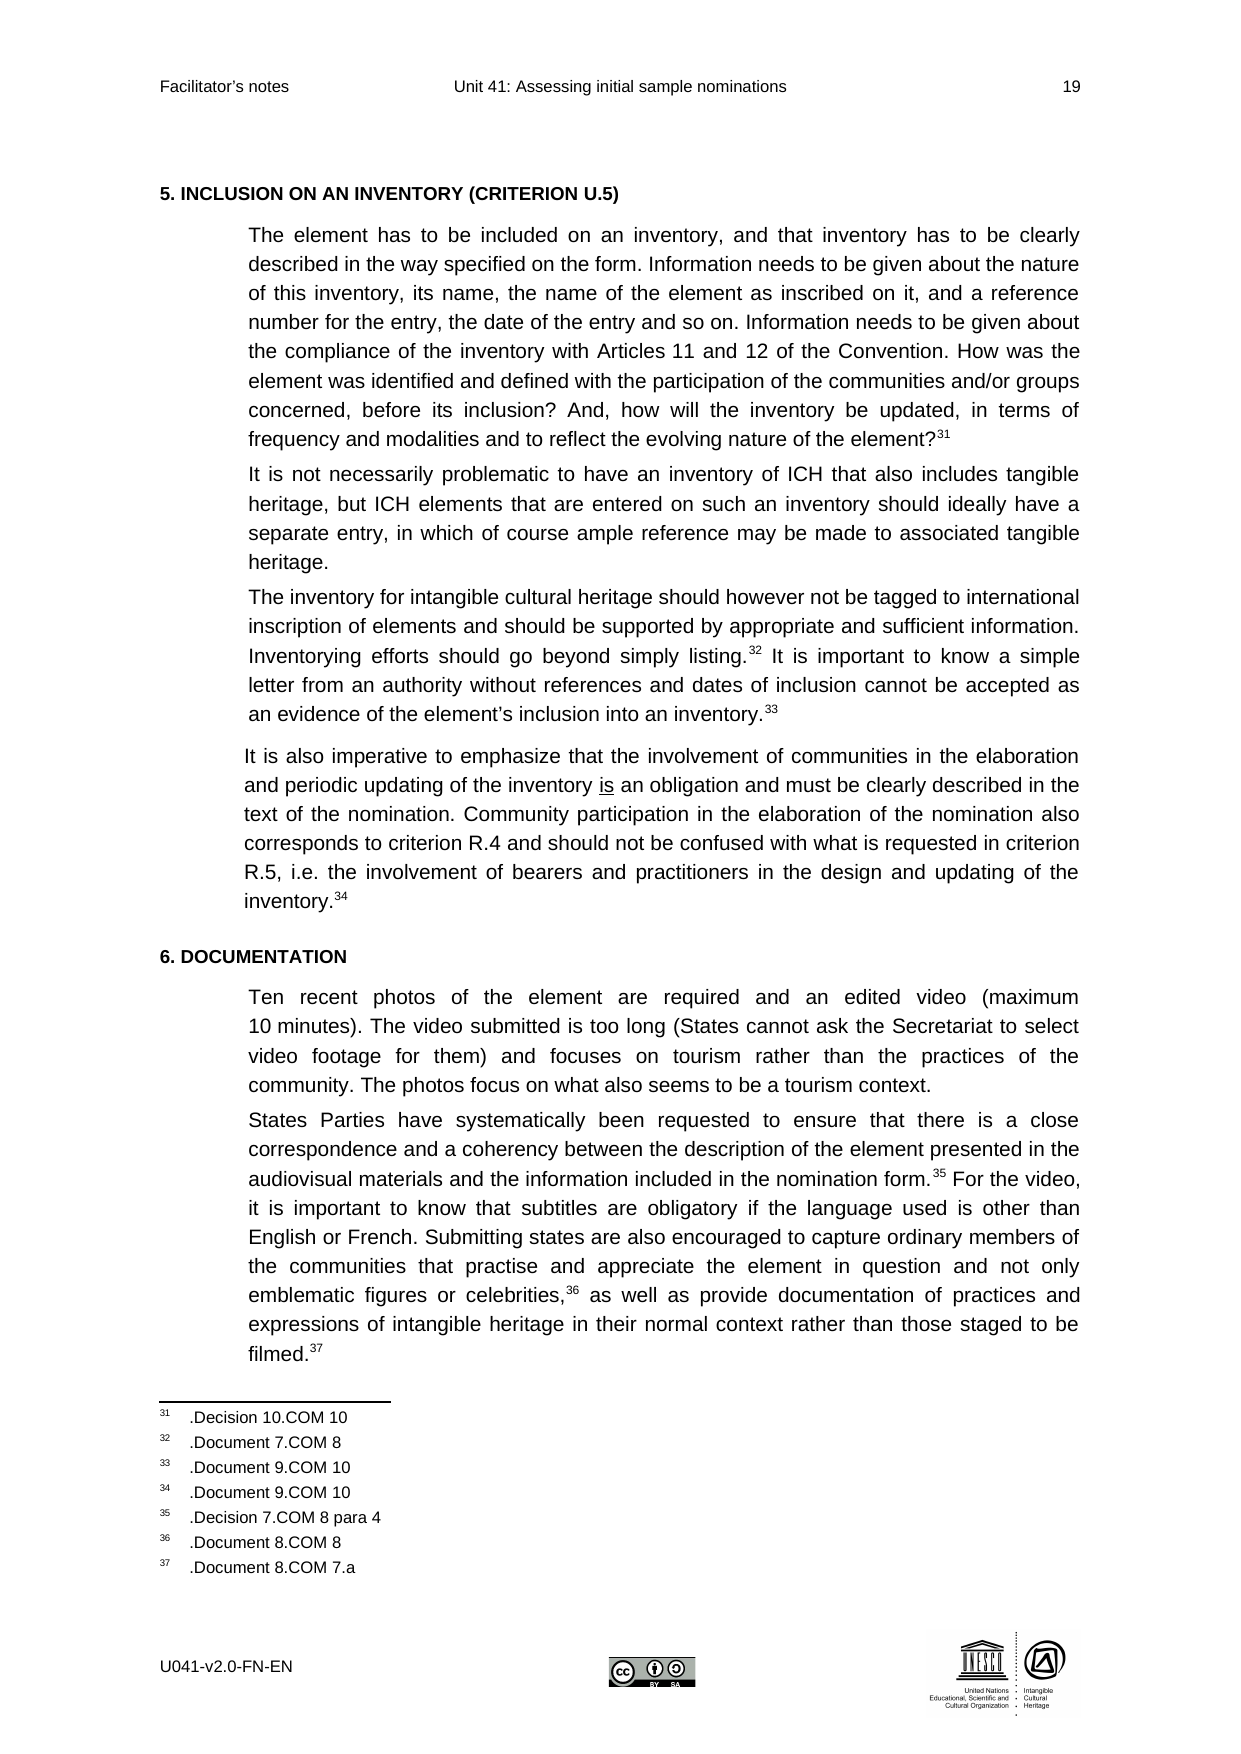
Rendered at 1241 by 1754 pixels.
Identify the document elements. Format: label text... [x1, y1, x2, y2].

text States Parties have systematically been requested to ensure that there is a close correspondence and a coherency between the description of the element presented in the audiovisual materials and the information included in the nomination form. For the video, it is important to know that subtitles are obligatory if the language used is other than English or French. Submitting states are also encouraged to capture ordinary members of the communities that practise and appreciate the element in question and not only emblematic figures or celebrities, as well as provide documentation of practices and expressions of intangible heritage in their normal context rather than those staged to be filmed. [248, 1104, 1081, 1367]
picture [926, 1629, 1081, 1718]
text The element has to be included on an inventory, and that inventory has to be clearly described in the way specified on the form. Information needs to be given about the nature of this inventory, its name, the name of the element as inscribed on it, and a reference number for the entry, the date of the entry and so on. Information needs to be given about the compliance of the inventory with Articles 11 and 12 of the Convention. How was the element was identified and defined with the participation of the communities and/or groups concerned, before its inclusion? And, how will the inventory be updated, in terms of frequency and modalities and to reflect the evolving nature of the element? [248, 219, 1081, 452]
text The inventory for intangible cultural heritage should however not be tagged to international inscription of elements and should be supported by appropriate and sufficient information. Inventorying efforts should go beyond simply listing. It is important to know a simple letter from an authority without references and dates of inclusion cannot be accepted as an evidence of the element’s inclusion into an inventory. [248, 581, 1081, 727]
picture [607, 1657, 696, 1686]
text It is also imperative to emphasize that the involvement of communities in the elaboration and periodic updating of the inventory is an obligation and must be clearly described in the text of the nomination. Community participation in the elaboration of the nomination also corresponds to criterion R.4 and should not be confused with what is requested in criterion R.5, i.e. the involvement of bearers and practitioners in the design and updating of the inventory. [244, 740, 1081, 915]
subtitle 5. Inclusion on an inventory (Criterion U.5) [159, 177, 1081, 206]
text Ten recent photos of the element are required and an edited video (maximum 10 minutes). The video submitted is too long (States cannot ask the Secretariat to select video footage for them) and focuses on tourism rather than the practices of the community. The photos focus on what also seems to be a tourism context. [248, 981, 1081, 1098]
text It is not necessarily problematic to have an inventory of ICH that also includes tangible heritage, but ICH elements that are entered on such an inventory should ideally have a separate entry, in which of course ample reference may be made to associated tangible heritage. [248, 458, 1081, 575]
subtitle 6. Documentation [159, 940, 1081, 969]
